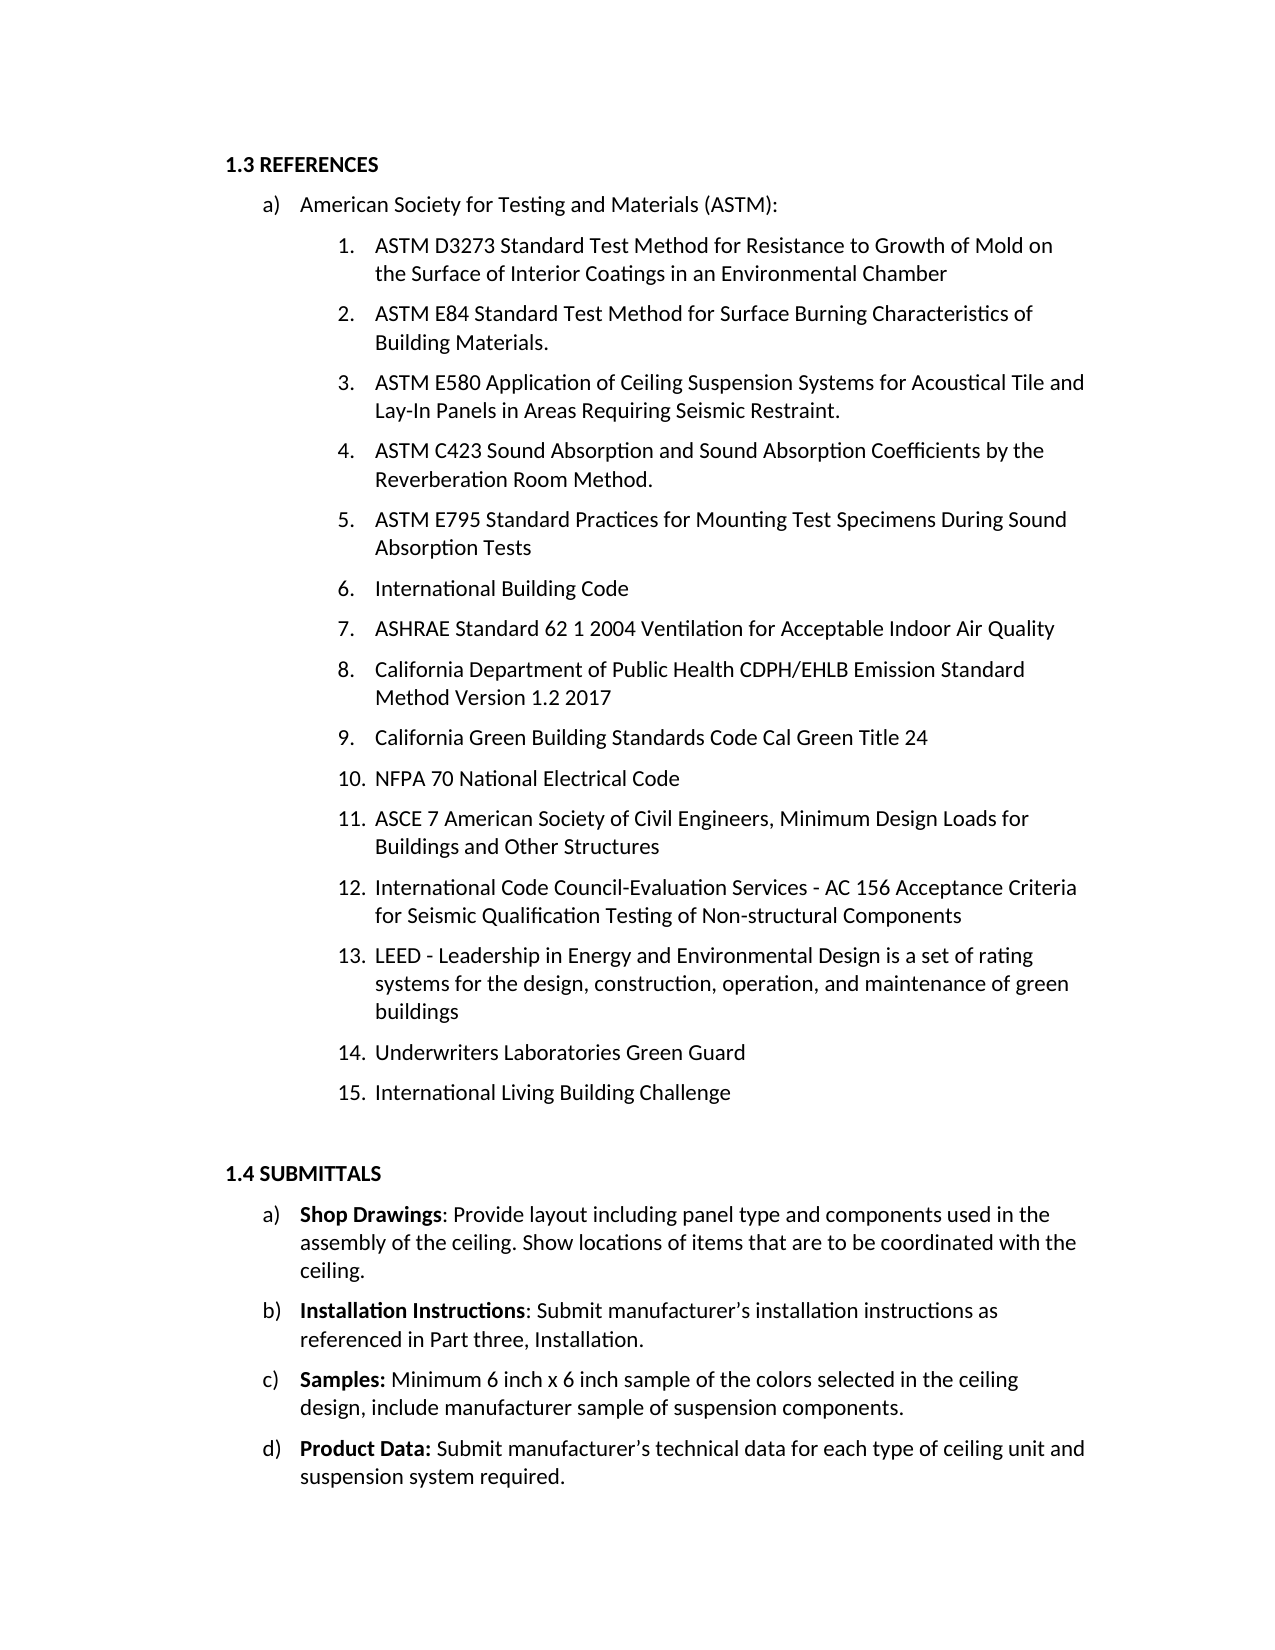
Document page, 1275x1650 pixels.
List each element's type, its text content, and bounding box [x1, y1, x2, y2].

list Shop Drawings: Provide layout including panel type and components used in the assembly of the ceiling. Show locations of items that are to be coordinated with the ceiling. [262, 1200, 1087, 1284]
list California Department of Public Health CDPH/EHLB Emission Standard Method Version 1.2 2017 [337, 655, 1087, 711]
list International Building Code [337, 574, 1087, 602]
list Samples: Minimum 6 inch x 6 inch sample of the colors selected in the ceiling design, include manufacturer sample of suspension components. [262, 1365, 1087, 1421]
subtitle 1.4 SUBMITTALS [187, 1159, 1087, 1188]
list International Code Council-Evaluation Services - AC 156 Acceptance Criteria for Seismic Qualification Testing of Non-structural Components [337, 873, 1087, 929]
list California Green Building Standards Code Cal Green Title 24 [337, 723, 1087, 751]
list ASTM E580 Application of Ceiling Suspension Systems for Acoustical Tile and Lay-In Panels in Areas Requiring Seismic Restraint. [337, 368, 1087, 424]
list ASTM D3273 Standard Test Method for Resistance to Growth of Mold on the Surface of Interior Coatings in an Environmental Chamber [337, 231, 1087, 287]
list NFPA 70 National Electrical Code [337, 764, 1087, 792]
subtitle 1.3 REFERENCES [187, 150, 1087, 178]
list ASTM E795 Standard Practices for Mounting Test Specimens During Sound Absorption Tests [337, 505, 1087, 561]
list American Society for Testing and Materials (ASTM): [262, 191, 1087, 218]
list International Living Building Challenge [337, 1078, 1087, 1107]
list LEED - Leadership in Energy and Environmental Design is a set of rating systems for the design, construction, operation, and maintenance of green buildings [337, 941, 1087, 1026]
list Product Data: Submit manufacturer’s technical data for each type of ceiling unit and suspension system required. [262, 1434, 1087, 1490]
list ASHRAE Standard 62 1 2004 Ventilation for Acceptable Indoor Air Quality [337, 614, 1087, 642]
list ASCE 7 American Society of Civil Engineers, Minimum Design Loads for Buildings and Other Structures [337, 804, 1087, 860]
list ASTM E84 Standard Test Method for Surface Burning Characteristics of Building Materials. [337, 299, 1087, 356]
list Installation Instructions: Submit manufacturer’s installation instructions as referenced in Part three, Installation. [262, 1297, 1087, 1353]
list Underwriters Laboratories Green Guard [337, 1038, 1087, 1066]
list ASTM C423 Sound Absorption and Sound Absorption Coefficients by the Reverberation Room Method. [337, 437, 1087, 493]
